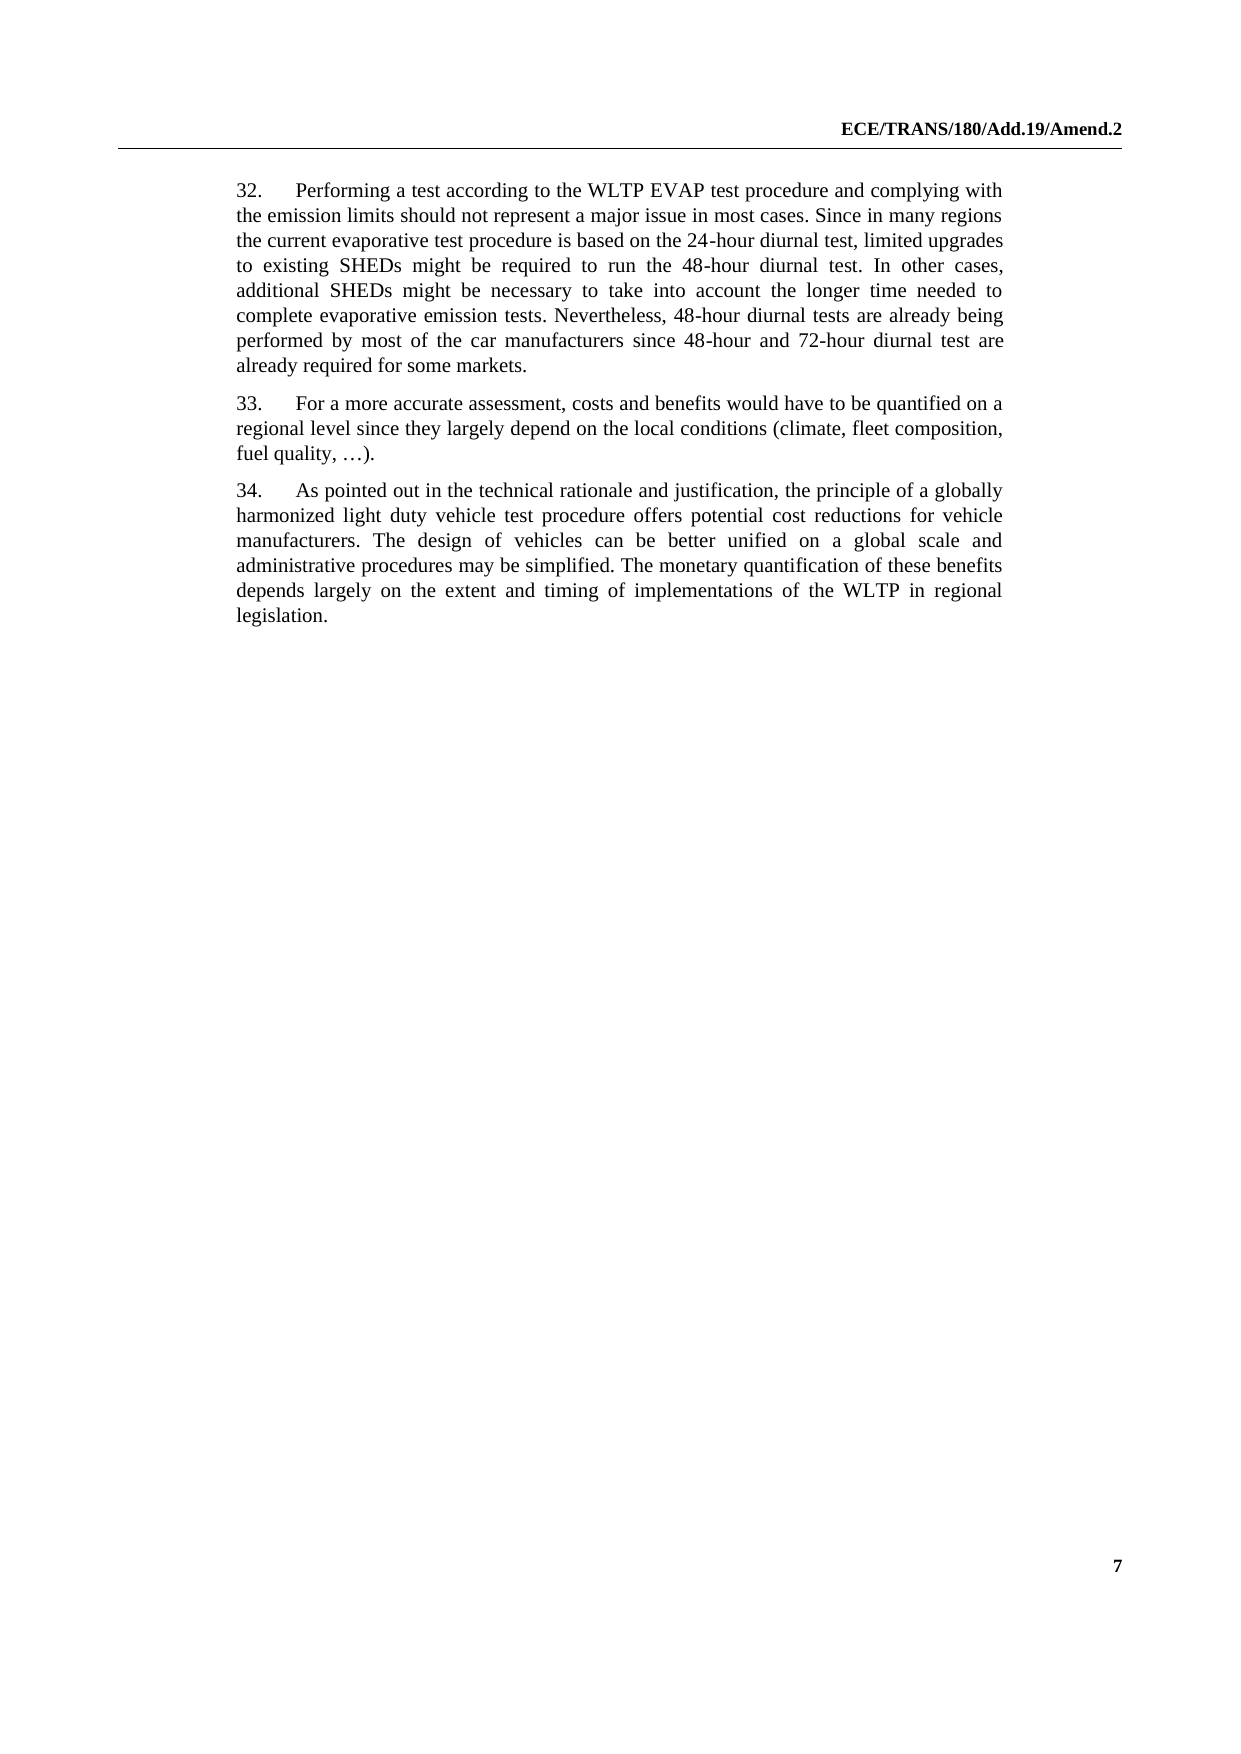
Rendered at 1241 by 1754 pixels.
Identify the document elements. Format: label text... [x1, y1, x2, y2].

text 34. As pointed out in the technical rationale and justification, the principle of a globally harmonized light duty vehicle test procedure offers potential cost reductions for vehicle manufacturers. The design of vehicles can be better unified on a global scale and administrative procedures may be simplified. The monetary quantification of these benefits depends largely on the extent and timing of implementations of the WLTP in regional legislation. [236, 477, 1004, 627]
text 32. Performing a test according to the WLTP EVAP test procedure and complying with the emission limits should not represent a major issue in most cases. Since in many regions the current evaporative test procedure is based on the 24-hour diurnal test, limited upgrades to existing SHEDs might be required to run the 48-hour diurnal test. In other cases, additional SHEDs might be necessary to take into account the longer time needed to complete evaporative emission tests. Nevertheless, 48-hour diurnal tests are already being performed by most of the car manufacturers since 48-hour and 72-hour diurnal test are already required for some markets. [236, 177, 1004, 377]
text 33. For a more accurate assessment, costs and benefits would have to be quantified on a regional level since they largely depend on the local conditions (climate, fleet composition, fuel quality, …). [236, 390, 1004, 465]
